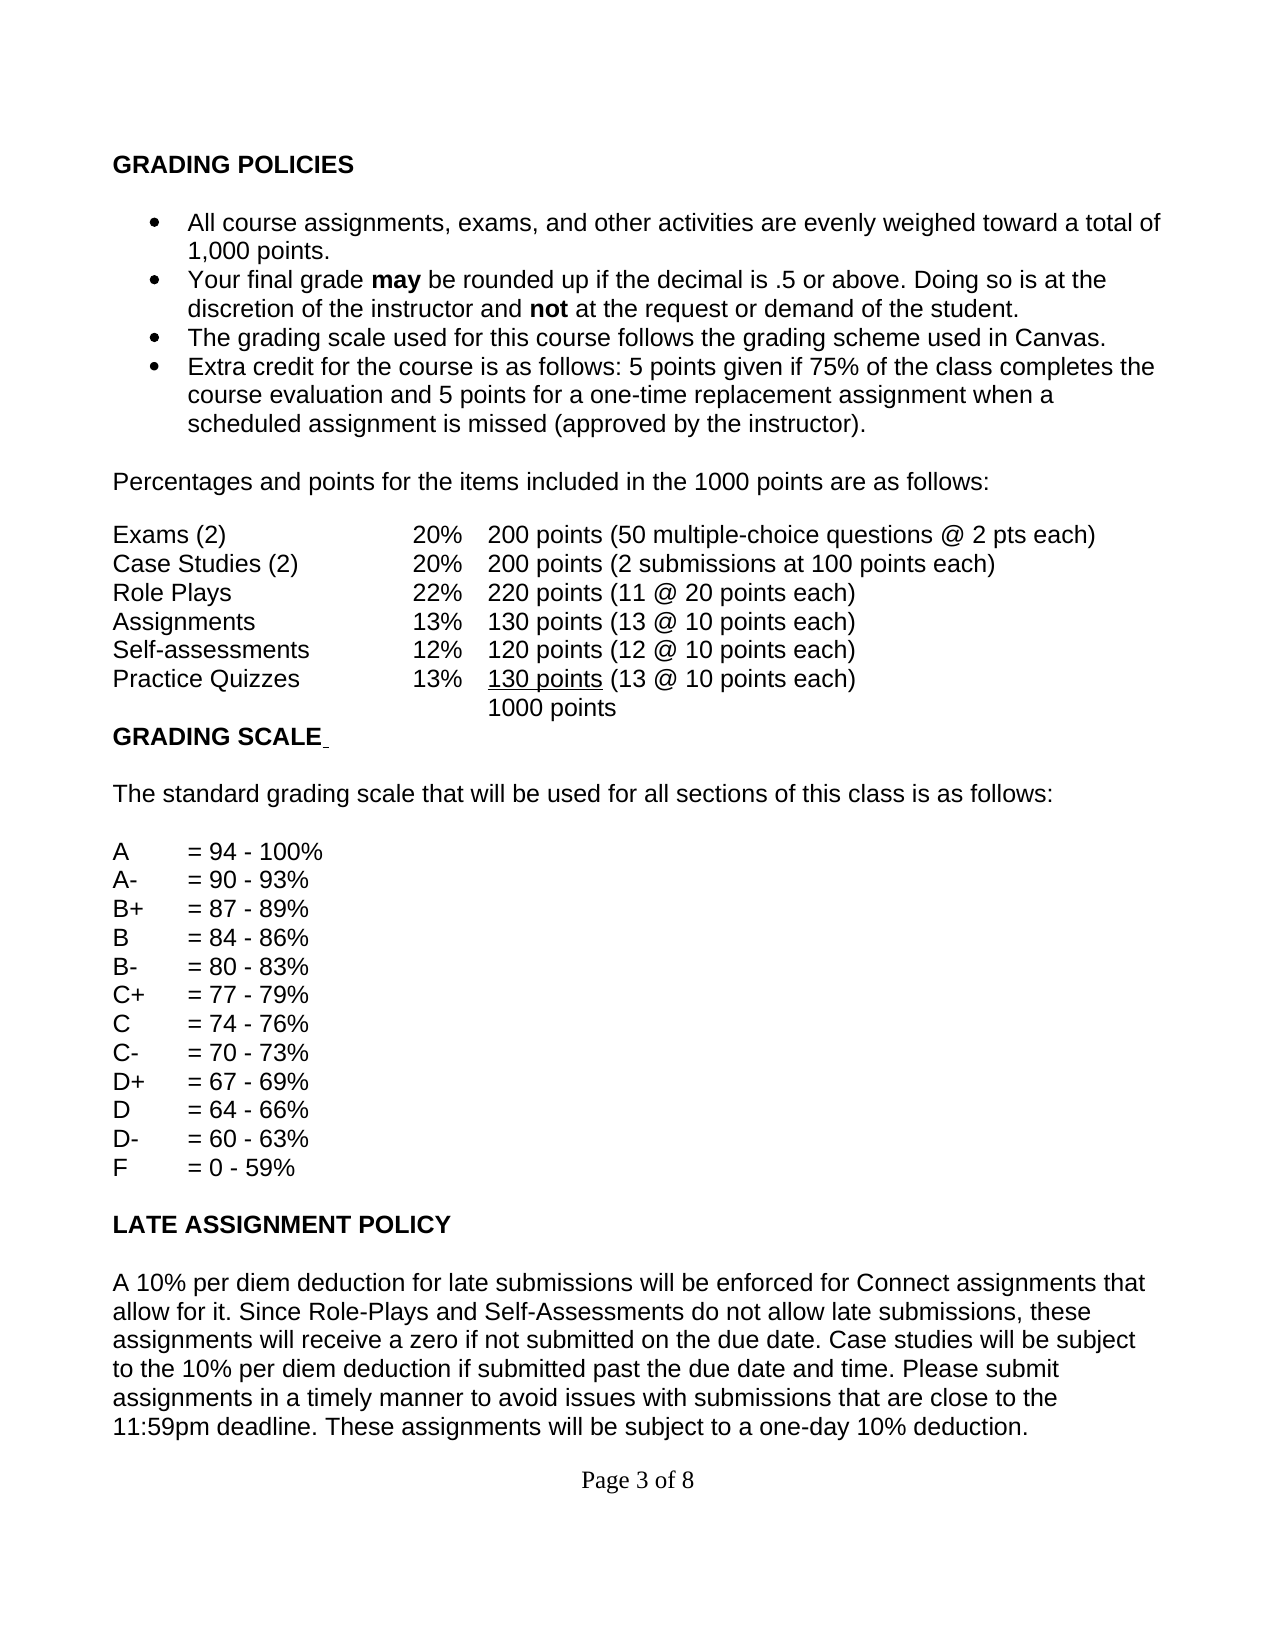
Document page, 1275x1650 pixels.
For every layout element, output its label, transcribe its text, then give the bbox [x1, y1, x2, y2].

text D- = 60 - 63% [112, 1124, 1162, 1153]
text Percentages and points for the items included in the 1000 points are as follows: [112, 467, 1162, 495]
text B- = 80 - 83% [112, 952, 1162, 981]
text GRADING POLICIES [112, 150, 1162, 179]
text D = 64 - 66% [112, 1096, 1162, 1124]
text Assignments 13% 130 points (13 @ 10 points each) [112, 607, 1162, 636]
text F = 0 - 59% [112, 1153, 1162, 1182]
text C = 74 - 76% [112, 1009, 1162, 1038]
text D+ = 67 - 69% [112, 1067, 1162, 1096]
text C- = 70 - 73% [112, 1038, 1162, 1067]
text Self-assessments 12% 120 points (12 @ 10 points each) [112, 636, 1162, 664]
text A- = 90 - 93% [112, 866, 1162, 894]
text Role Plays 22% 220 points (11 @ 20 points each) [112, 578, 1162, 607]
text B = 84 - 86% [112, 923, 1162, 952]
text Practice Quizzes 13% 130 points (13 @ 10 points each) [112, 664, 1162, 693]
list All course assignments, exams, and other activities are evenly weighed toward a total of 1,000 points. [150, 207, 1162, 265]
list Extra credit for the course is as follows: 5 points given if 75% of the class completes the course evaluation and 5 points for a one-time replacement assignment when a scheduled assignment is missed (approved by the instructor). [150, 352, 1162, 438]
list The grading scale used for this course follows the grading scheme used in Canvas. [150, 323, 1162, 352]
list Your final grade may be rounded up if the decimal is .5 or above. Doing so is at the discretion of the instructor and not at the request or demand of the student. [150, 265, 1162, 323]
text LATE ASSIGNMENT POLICY [112, 1211, 1162, 1239]
text 1000 points [112, 693, 1162, 722]
text GRADING SCALE [112, 722, 1162, 751]
text The standard grading scale that will be used for all sections of this class is as follows: [112, 779, 1162, 808]
text Case Studies (2) 20% 200 points (2 submissions at 100 points each) [112, 549, 1162, 578]
text A 10% per diem deduction for late submissions will be enforced for Connect assignments that allow for it. Since Role-Plays and Self-Assessments do not allow late submissions, these assignments will receive a zero if not submitted on the due date. Case studies will be subject to the 10% per diem deduction if submitted past the due date and time. Please submit assignments in a timely manner to avoid issues with submissions that are close to the 11:59pm deadline. These assignments will be subject to a one-day 10% deduction. [112, 1268, 1162, 1441]
text Exams (2) 20% 200 points (50 multiple-choice questions @ 2 pts each) [112, 521, 1162, 549]
text B+ = 87 - 89% [112, 894, 1162, 923]
text A = 94 - 100% [112, 837, 1162, 866]
text C+ = 77 - 79% [112, 981, 1162, 1009]
